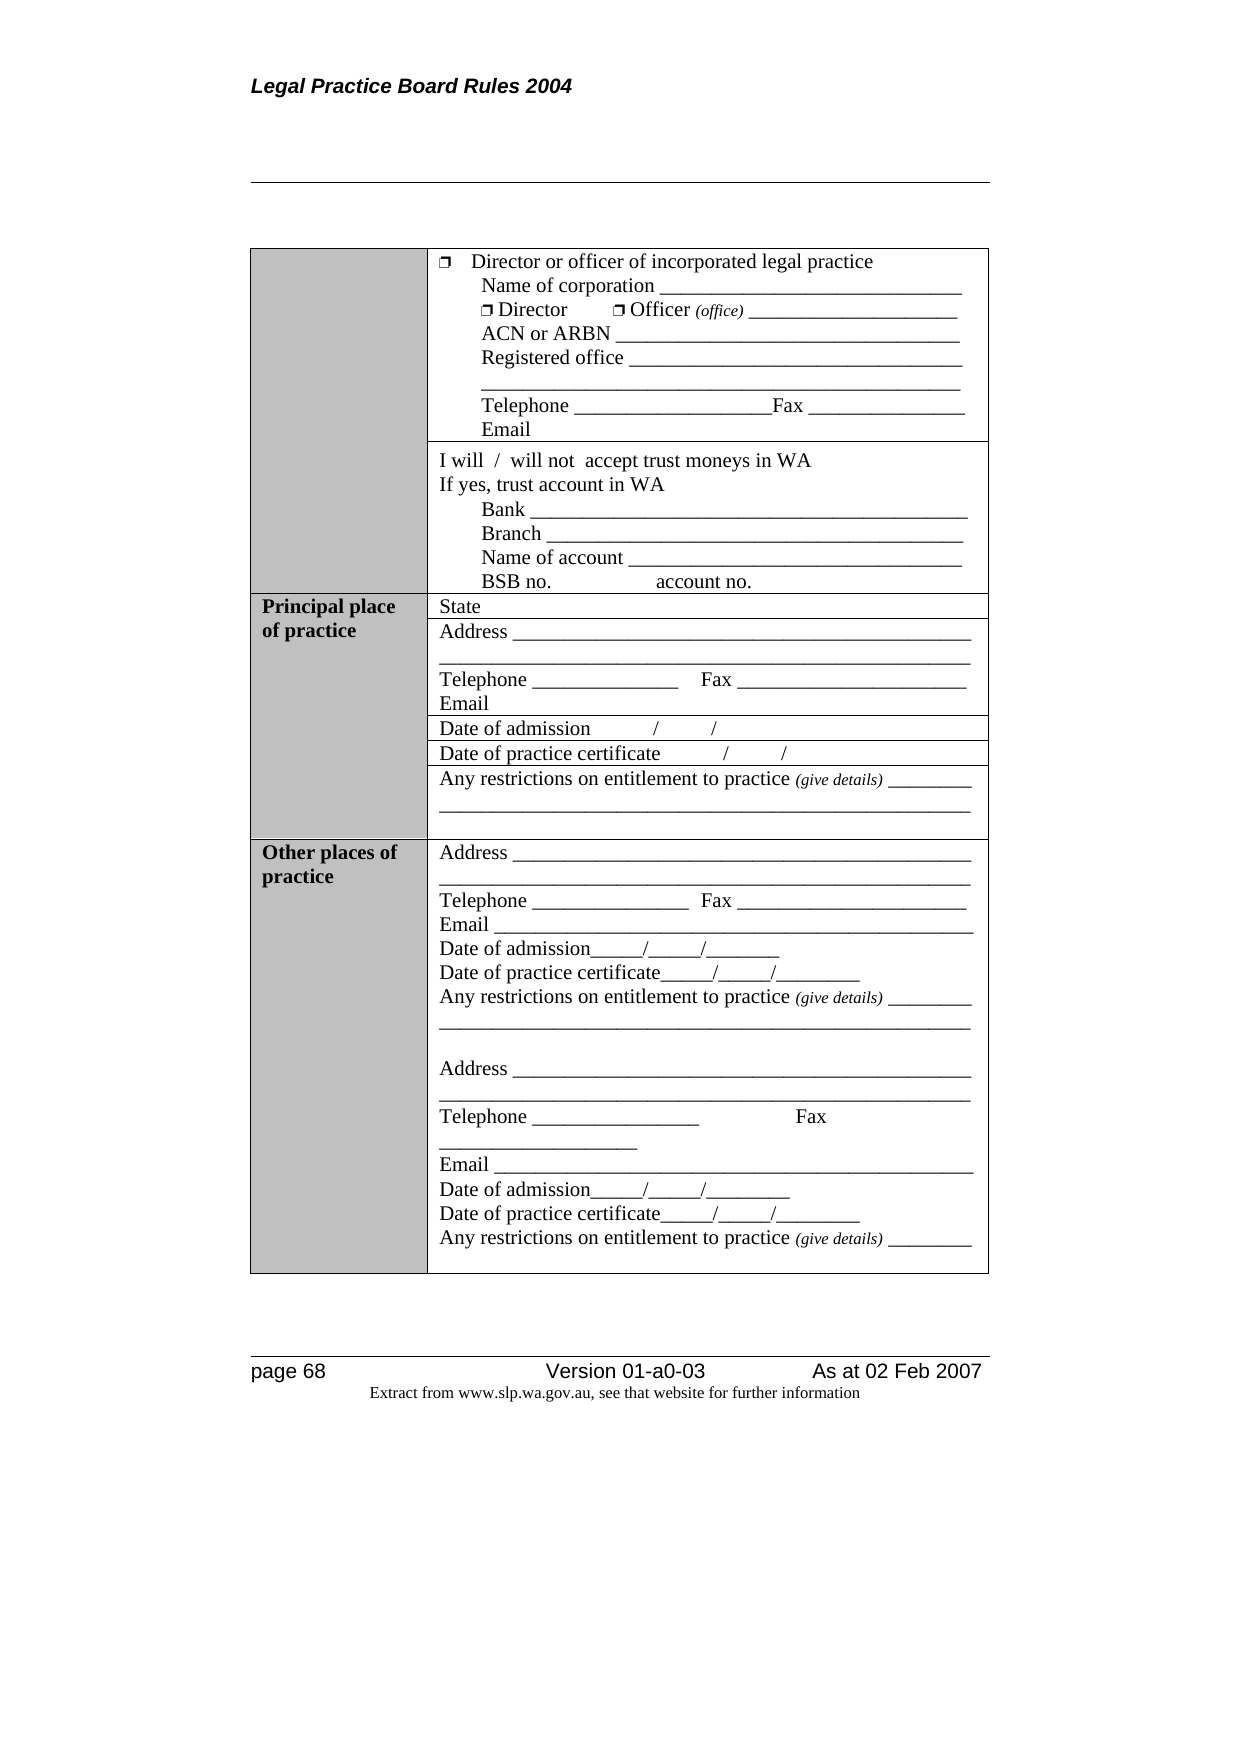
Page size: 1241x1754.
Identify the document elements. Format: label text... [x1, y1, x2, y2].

table_cell Director or officer of incorporated legal practice Name of corporation _____________________________ Director Officer (office) ____________________ ACN or ARBN _________________________________ Registered office ________________________________ ______________________________________________ Telephone ___________________Fax _______________ Email [428, 249, 988, 441]
table_cell Other places of practice [251, 840, 427, 1273]
table_cell [251, 249, 427, 441]
table_cell [251, 441, 427, 593]
table_cell Address ____________________________________________ ___________________________________________________ Telephone ______________ Fax ______________________ Email [428, 619, 988, 715]
table_cell Principal place of practice [251, 594, 427, 838]
table_cell Date of admission / / [428, 716, 988, 740]
table_cell Address ____________________________________________ ___________________________________________________ Telephone _______________ Fax ______________________ Email ______________________________________________ Date of admission_____/_____/_______ Date of practice certificate_____/_____/________ Any restrictions on entitlement to practice (give details) ________ ___________________________________________________ Address ____________________________________________ ___________________________________________________ Telephone ________________ Fax ___________________ Email ______________________________________________ Date of admission_____/_____/________ Date of practice certificate_____/_____/________ Any restrictions on entitlement to practice (give details) ________ [428, 840, 988, 1273]
table_cell Date of practice certificate / / [428, 741, 988, 765]
table_cell State [428, 594, 988, 618]
table_cell Any restrictions on entitlement to practice (give details) ________ ___________________________________________________ [428, 766, 988, 838]
table_cell I will / will not accept trust moneys in WA If yes, trust account in WA Bank __________________________________________ Branch ________________________________________ Name of account ________________________________ BSB no. account no. [428, 442, 988, 593]
